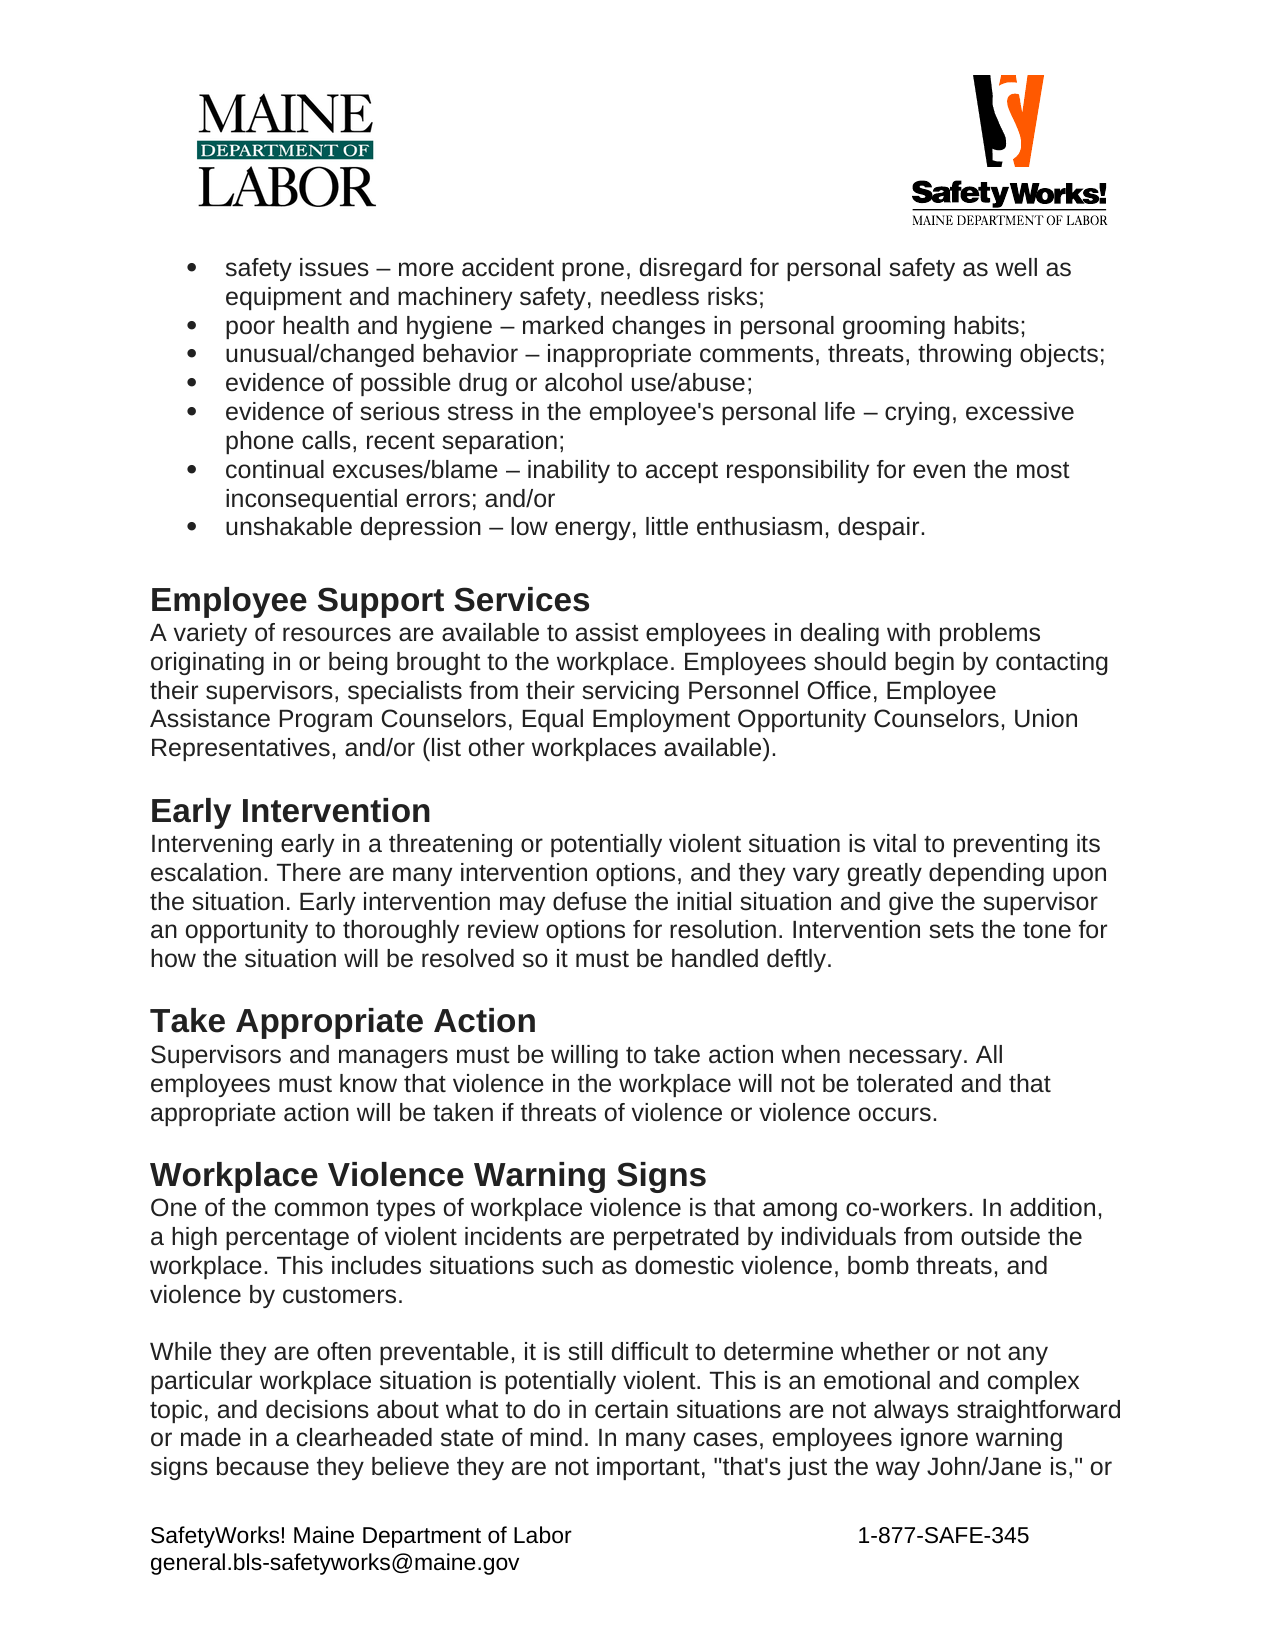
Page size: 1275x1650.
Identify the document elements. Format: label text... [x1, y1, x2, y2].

text Workplace Violence Warning Signs [150, 1155, 1125, 1193]
list poor health and hygiene – marked changes in personal grooming habits; [187, 311, 1125, 339]
list continual excuses/blame – inability to accept responsibility for even the most inconsequential errors; and/or [187, 455, 1125, 512]
list unusual/changed behavior – inappropriate comments, threats, throwing objects; [187, 339, 1125, 368]
list evidence of serious stress in the employee's personal life – crying, excessive phone calls, recent separation; [187, 397, 1125, 455]
list safety issues – more accident prone, disregard for personal safety as well as equipment and machinery safety, needless risks; [187, 253, 1125, 311]
text Intervening early in a threatening or potentially violent situation is vital to preventing its escalation. There are many intervention options, and they vary greatly depending upon the situation. Early intervention may defuse the initial situation and give the supervisor an opportunity to thoroughly review options for resolution. Intervention sets the tone for how the situation will be resolved so it must be handled deftly. [150, 829, 1125, 973]
text A variety of resources are available to assist employees in dealing with problems originating in or being brought to the workplace. Employees should begin by contacting their supervisors, specialists from their servicing Personnel Office, Employee Assistance Program Counselors, Equal Employment Opportunity Counselors, Union Representatives, and/or (list other workplaces available). [150, 618, 1125, 762]
text Take Appropriate Action [150, 1002, 1125, 1040]
text Supervisors and managers must be willing to take action when necessary. All employees must know that violence in the workplace will not be tolerated and that appropriate action will be taken if threats of violence or violence occurs. [150, 1040, 1125, 1126]
list evidence of possible drug or alcohol use/abuse; [187, 368, 1125, 397]
picture [187, 75, 385, 226]
text Employee Support Services [150, 580, 1125, 618]
text One of the common types of workplace violence is that among co-workers. In addition, a high percentage of violent incidents are perpetrated by individuals from outside the workplace. This includes situations such as domestic violence, bomb threats, and violence by customers. [150, 1193, 1125, 1308]
list unshakable depression – low energy, little enthusiasm, despair. [187, 512, 1125, 541]
text Early Intervention [150, 791, 1125, 829]
